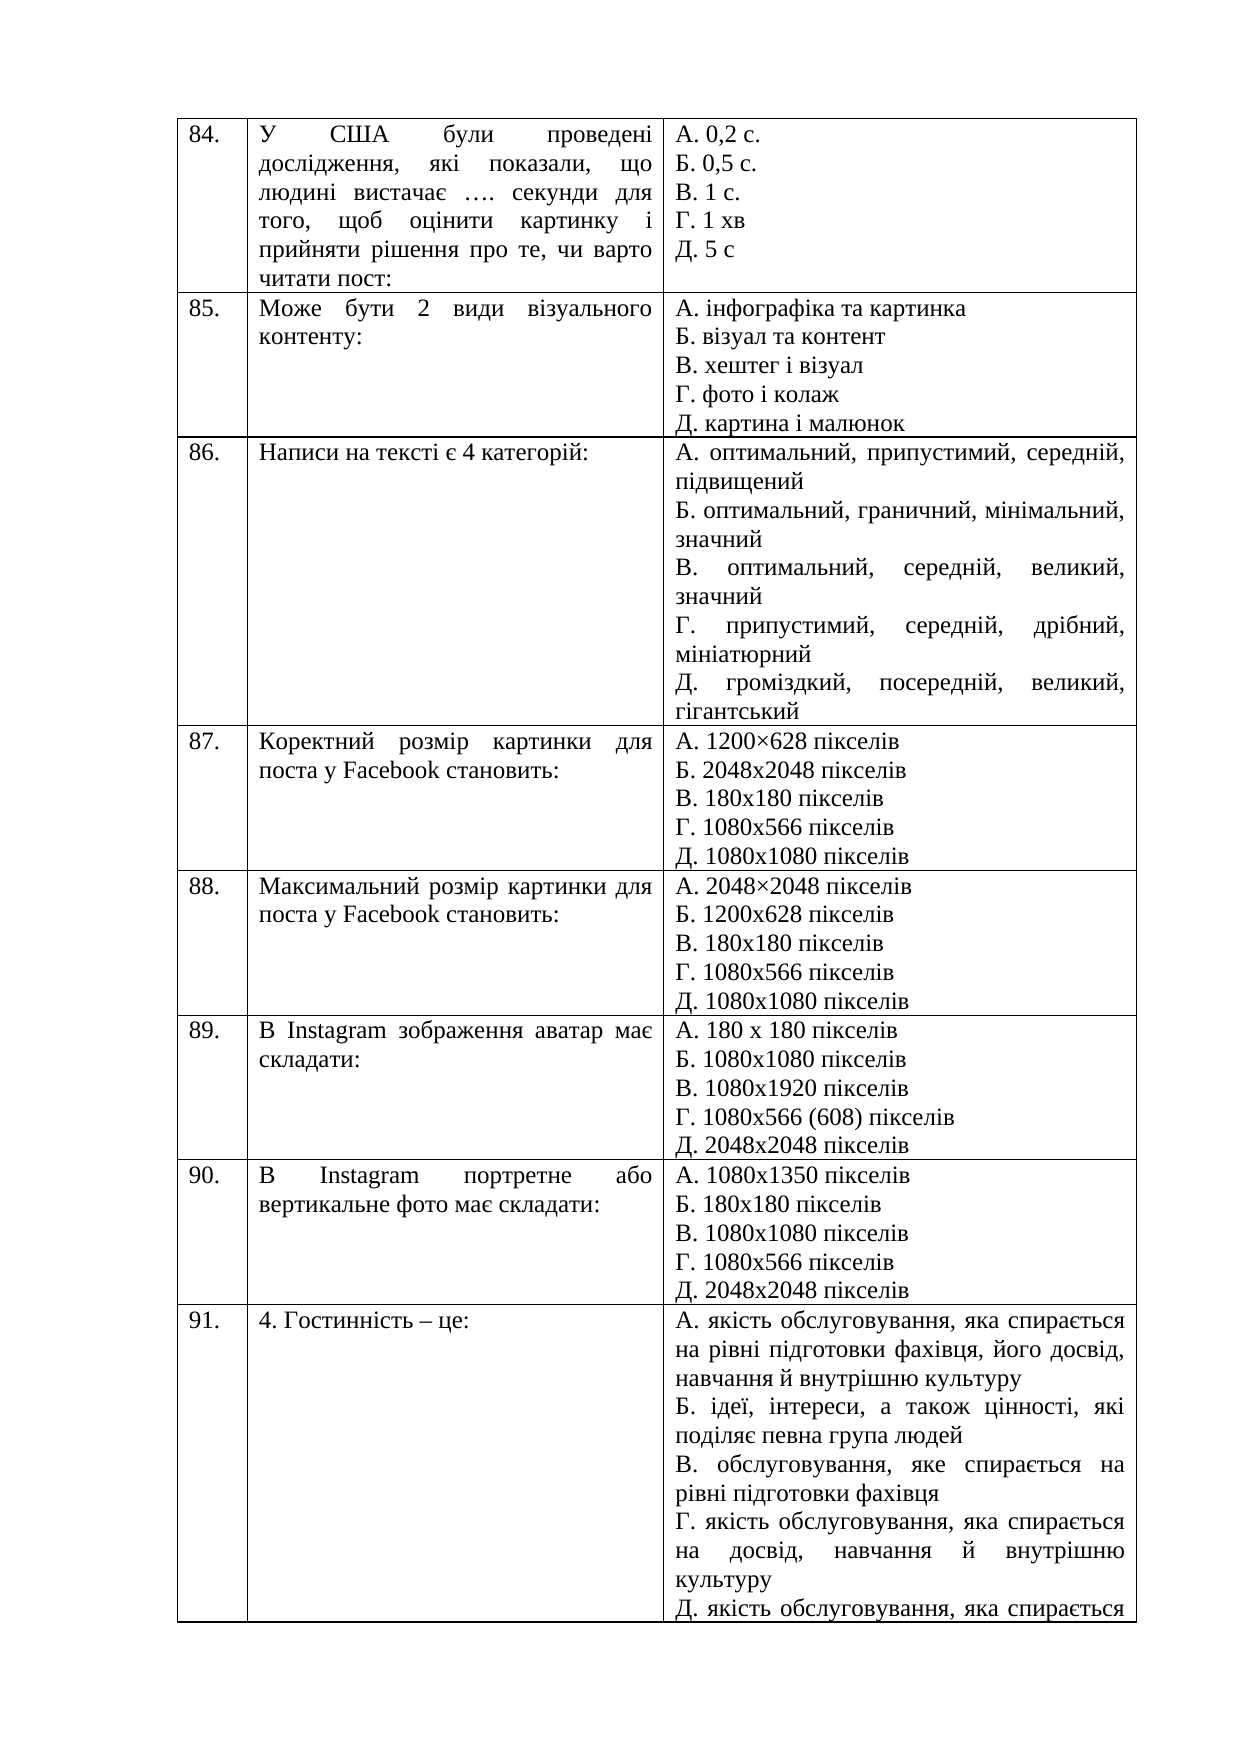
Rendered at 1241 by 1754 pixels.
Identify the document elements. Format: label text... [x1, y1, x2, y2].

table_cell А. 0,2 с. Б. 0,5 с. В. 1 с. Г. 1 хв Д. 5 с [664, 119, 1136, 292]
table_cell [178, 119, 247, 292]
table_cell А. 1200×628 пікселів Б. 2048х2048 пікселів В. 180х180 пікселів Г. 1080х566 пікселів Д. 1080х1080 пікселів [664, 726, 1136, 870]
table_cell А. інфографіка та картинка Б. візуал та контент В. хештег і візуал Г. фото і колаж Д. картина і малюнок [664, 293, 1136, 436]
table_cell Максимальний розмір картинки для поста у Facebook становить: [248, 871, 663, 1014]
table_cell [178, 1305, 247, 1621]
table_cell Написи на тексті є 4 категорій: [248, 438, 663, 725]
table_cell [178, 1016, 247, 1159]
table_cell [178, 293, 247, 436]
table_cell В Instagram зображення аватар має складати: [248, 1016, 663, 1159]
table_cell В Instagram портретне або вертикальне фото має складати: [248, 1160, 663, 1304]
table_cell У США були проведені дослідження, які показали, що людині вистачає …. секунди для того, щоб оцінити картинку і прийняти рішення про те, чи варто читати пост: [248, 119, 663, 292]
table_cell А. 180 х 180 пікселів Б. 1080х1080 пікселів В. 1080х1920 пікселів Г. 1080х566 (608) пікселів Д. 2048х2048 пікселів [664, 1016, 1136, 1159]
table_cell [664, 1305, 1136, 1621]
table_cell [178, 438, 247, 725]
table_cell [178, 871, 247, 1014]
table_cell А. 1080х1350 пікселів Б. 180х180 пікселів В. 1080х1080 пікселів Г. 1080х566 пікселів Д. 2048х2048 пікселів [664, 1160, 1136, 1304]
table_cell [178, 726, 247, 870]
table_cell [248, 1305, 663, 1621]
table_cell [178, 1160, 247, 1304]
table_cell А. 2048×2048 пікселів Б. 1200х628 пікселів В. 180х180 пікселів Г. 1080х566 пікселів Д. 1080х1080 пікселів [664, 871, 1136, 1014]
table_cell А. оптимальний, припустимий, середній, підвищений Б. оптимальний, граничний, мінімальний, значний В. оптимальний, середній, великий, значний Г. припустимий, середній, дрібний, мініатюрний Д. громіздкий, посередній, великий, гігантський [664, 438, 1136, 725]
table_cell Коректний розмір картинки для поста у Facebook становить: [248, 726, 663, 870]
table_cell Може бути 2 види візуального контенту: [248, 293, 663, 436]
